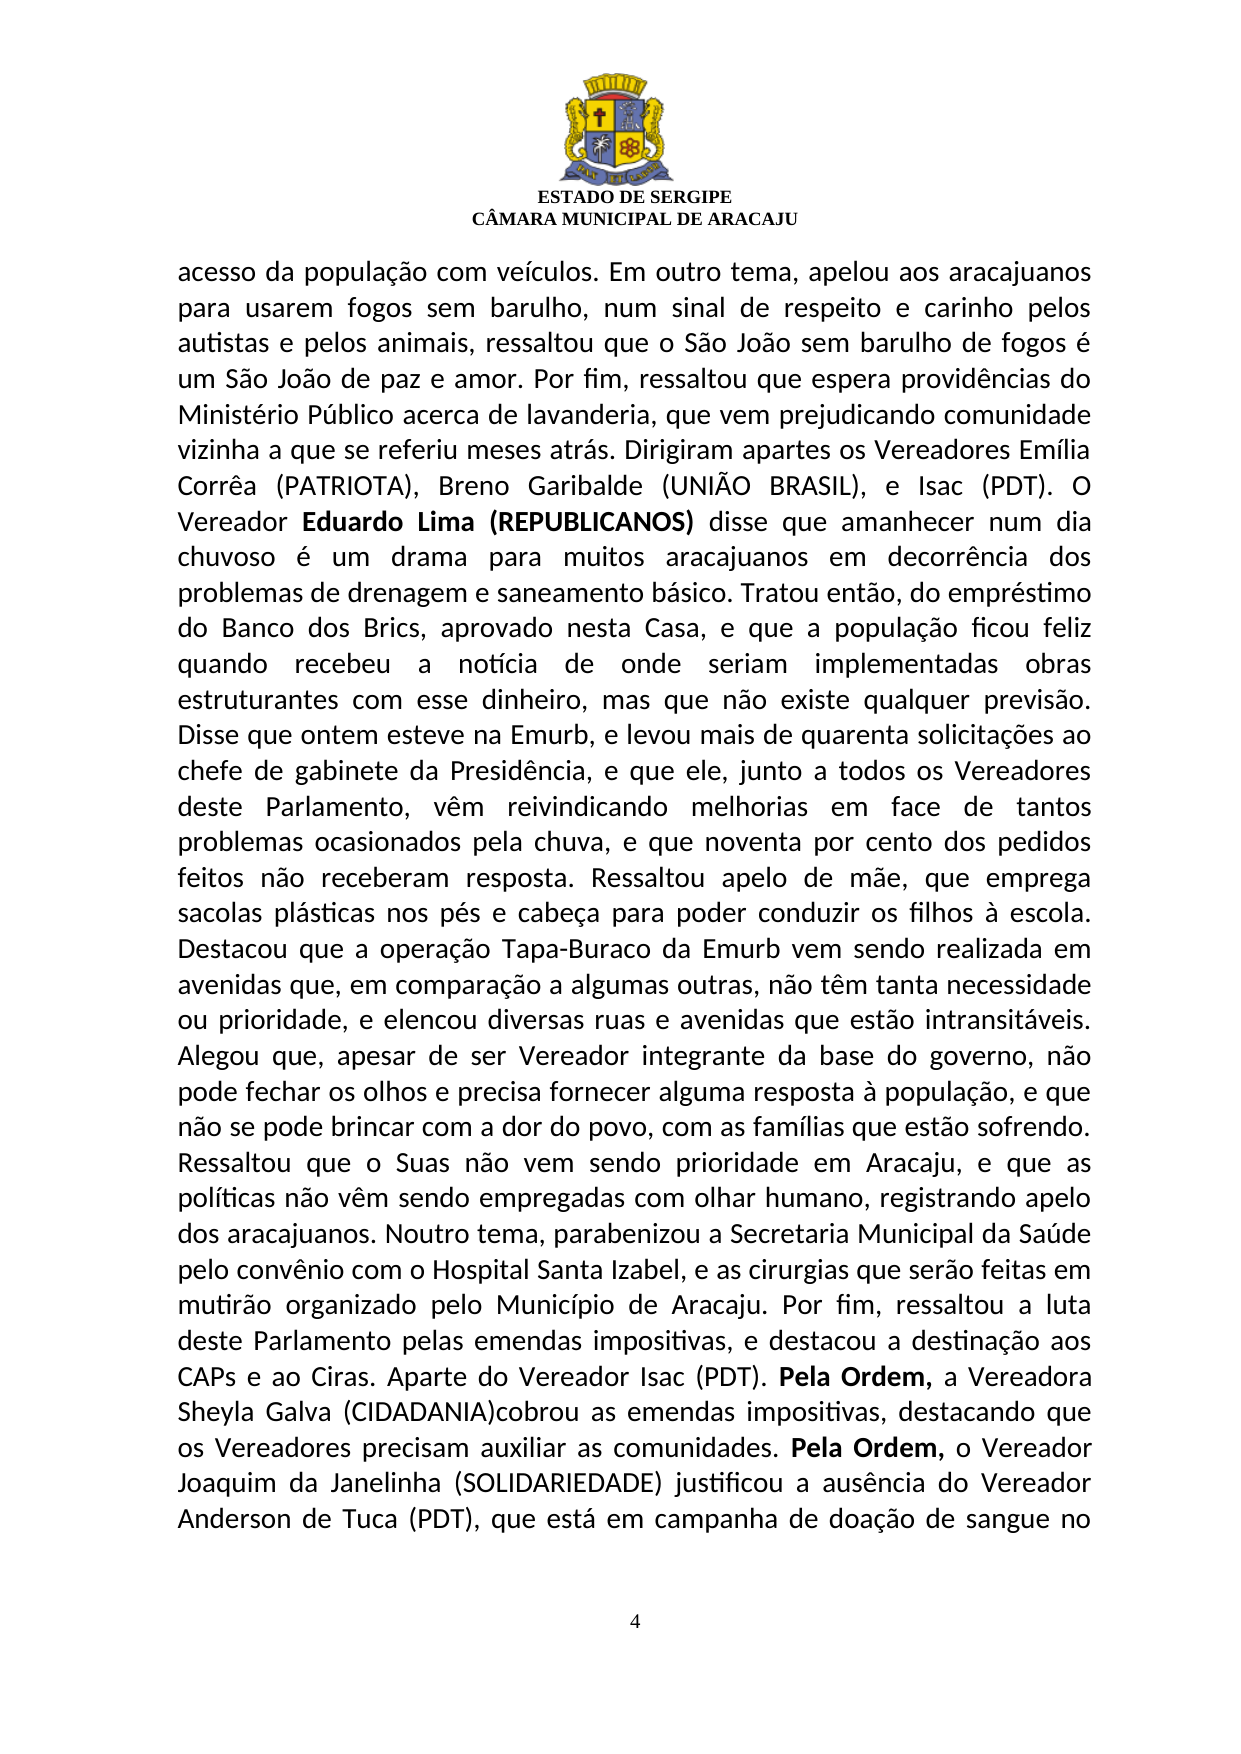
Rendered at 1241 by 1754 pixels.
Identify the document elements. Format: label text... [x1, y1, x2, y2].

picture [558, 73, 675, 186]
